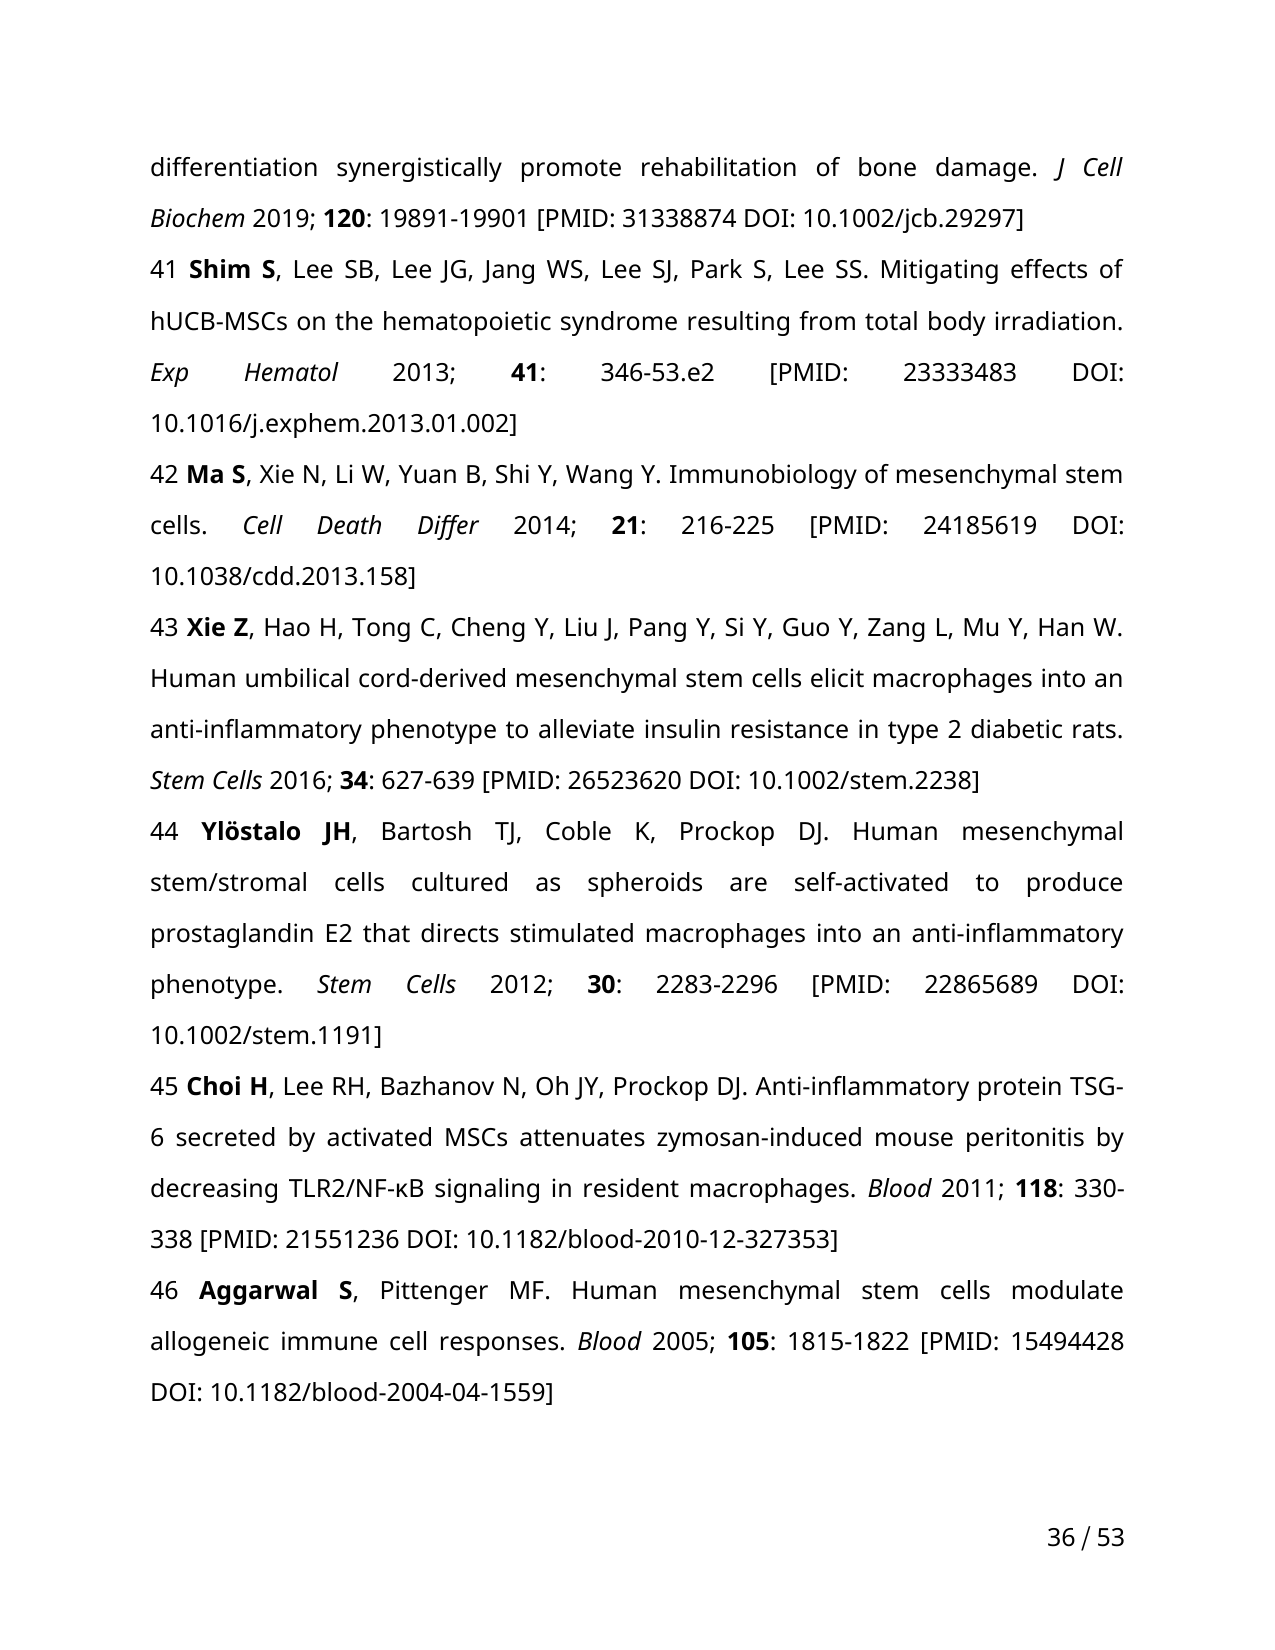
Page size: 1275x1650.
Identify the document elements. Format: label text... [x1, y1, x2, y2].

text 42 Ma S, Xie N, Li W, Yuan B, Shi Y, Wang Y. Immunobiology of mesenchymal stem cells. Cell Death Differ 2014; 21: 216-225 [PMID: 24185619 DOI: 10.1038/cdd.2013.158] [150, 456, 1125, 592]
text 44 Ylöstalo JH, Bartosh TJ, Coble K, Prockop DJ. Human mesenchymal stem/stromal cells cultured as spheroids are self-activated to produce prostaglandin E2 that directs stimulated macrophages into an anti-inflammatory phenotype. Stem Cells 2012; 30: 2283-2296 [PMID: 22865689 DOI: 10.1002/stem.1191] [150, 813, 1125, 1052]
text 45 Choi H, Lee RH, Bazhanov N, Oh JY, Prockop DJ. Anti-inflammatory protein TSG-6 secreted by activated MSCs attenuates zymosan-induced mouse peritonitis by decreasing TLR2/NF-κB signaling in resident macrophages. Blood 2011; 118: 330-338 [PMID: 21551236 DOI: 10.1182/blood-2010-12-327353] [150, 1069, 1125, 1256]
text 41 Shim S, Lee SB, Lee JG, Jang WS, Lee SJ, Park S, Lee SS. Mitigating effects of hUCB-MSCs on the hematopoietic syndrome resulting from total body irradiation. Exp Hematol 2013; 41: 346-53.e2 [PMID: 23333483 DOI: 10.1016/j.exphem.2013.01.002] [150, 252, 1125, 439]
text 46 Aggarwal S, Pittenger MF. Human mesenchymal stem cells modulate allogeneic immune cell responses. Blood 2005; 105: 1815-1822 [PMID: 15494428 DOI: 10.1182/blood-2004-04-1559] [150, 1273, 1125, 1409]
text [150, 150, 1125, 235]
text 43 Xie Z, Hao H, Tong C, Cheng Y, Liu J, Pang Y, Si Y, Guo Y, Zang L, Mu Y, Han W. Human umbilical cord-derived mesenchymal stem cells elicit macrophages into an anti-inflammatory phenotype to alleviate insulin resistance in type 2 diabetic rats. Stem Cells 2016; 34: 627-639 [PMID: 26523620 DOI: 10.1002/stem.2238] [150, 609, 1125, 797]
